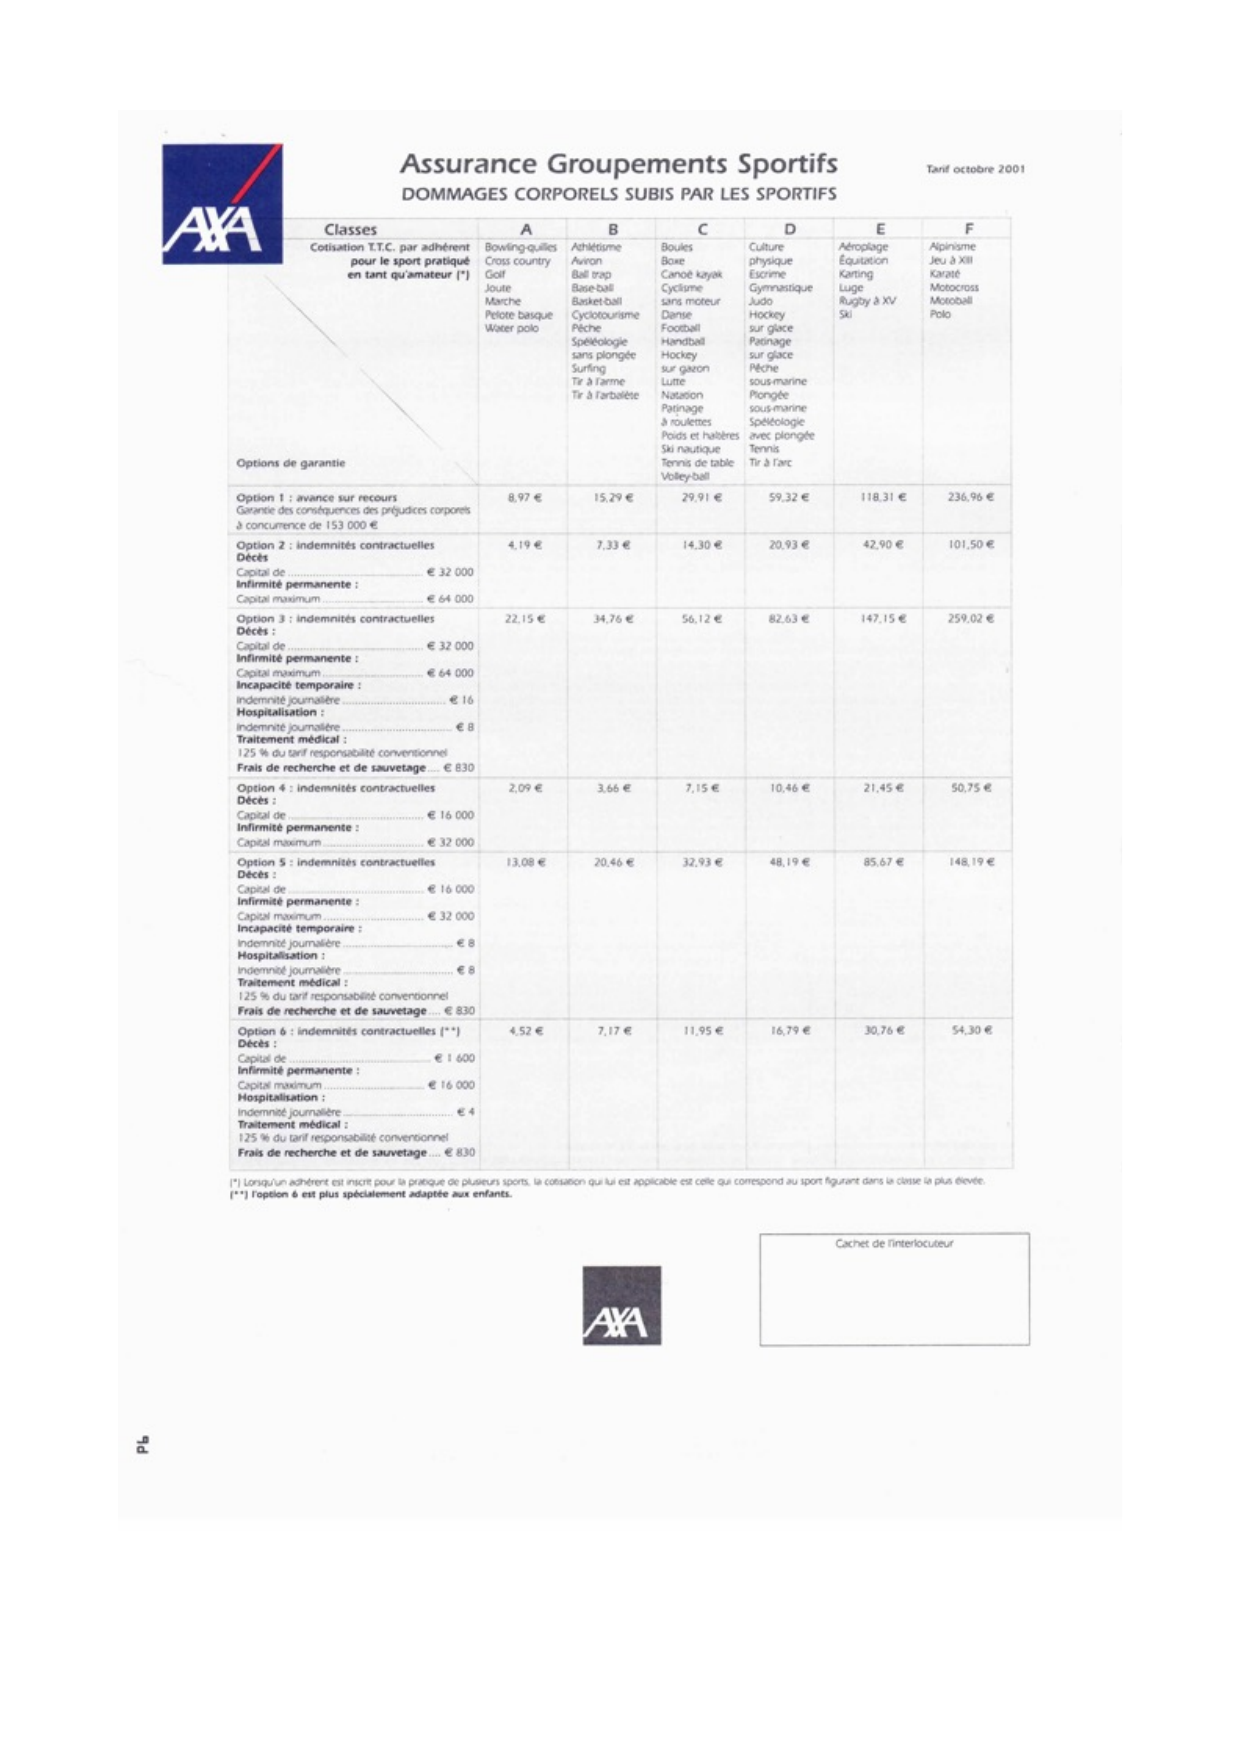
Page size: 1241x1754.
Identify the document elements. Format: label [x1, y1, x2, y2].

picture [118, 110, 1123, 1531]
